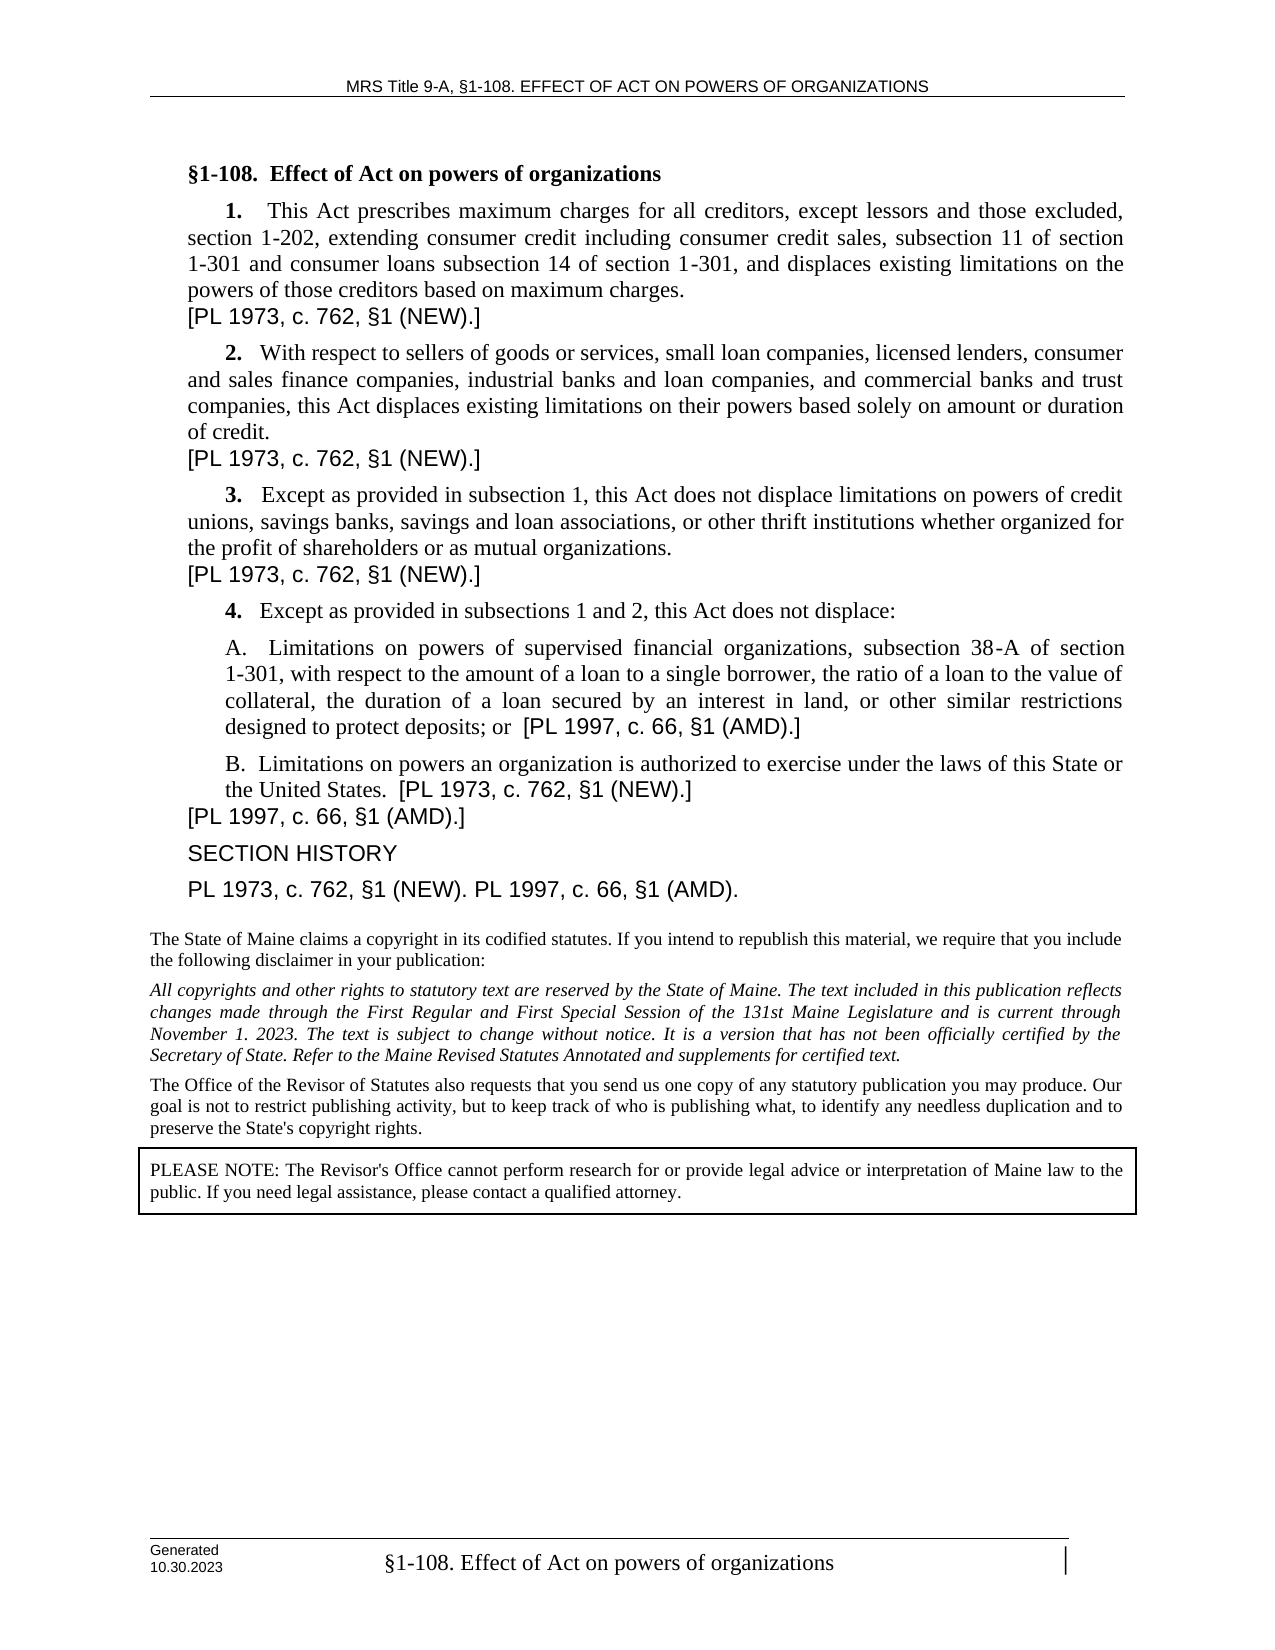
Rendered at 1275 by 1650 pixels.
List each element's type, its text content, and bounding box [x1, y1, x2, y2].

text [PL 1997, c. 66, §1 (AMD).] [187, 803, 1125, 829]
text 3. Except as provided in subsection 1, this Act does not displace limitations on powers of credit unions, savings banks, savings and loan associations, or other thrift institutions whether organized for the profit of shareholders or as mutual organizations. [187, 482, 1125, 561]
text [PL 1973, c. 762, §1 (NEW).] [187, 561, 1125, 587]
text §1-108. Effect of Act on powers of organizations [187, 160, 1125, 187]
text B. Limitations on powers an organization is authorized to exercise under the laws of this State or the United States. [PL 1973, c. 762, §1 (NEW).] [225, 750, 1125, 803]
text PLEASE NOTE: The Revisor's Office cannot perform research for or provide legal advice or interpretation of Maine law to the public. If you need legal assistance, please contact a qualified attorney. [140, 1149, 1135, 1213]
text 4. Except as provided in subsections 1 and 2, this Act does not displace: [187, 597, 1125, 624]
text All copyrights and other rights to statutory text are reserved by the State of Maine. The text included in this publication reflects changes made through the First Regular and First Special Session of the 131st Maine Legislature and is current through November 1. 2023 . The text is subject to change without notice. It is a version that has not been officially certified by the Secretary of State. Refer to the Maine Revised Statutes Annotated and supplements for certified text. [150, 979, 1125, 1066]
text [PL 1973, c. 762, §1 (NEW).] [187, 303, 1125, 329]
text [PL 1973, c. 762, §1 (NEW).] [187, 445, 1125, 471]
text The State of Maine claims a copyright in its codified statutes. If you intend to republish this material, we require that you include the following disclaimer in your publication: [150, 928, 1125, 971]
text A. Limitations on powers of supervised financial organizations, subsection 38‑A of section 1‑301, with respect to the amount of a loan to a single borrower, the ratio of a loan to the value of collateral, the duration of a loan secured by an interest in land, or other similar restrictions designed to protect deposits; or [PL 1997, c. 66, §1 (AMD).] [225, 634, 1125, 740]
text SECTION HISTORY [187, 840, 1125, 866]
text The Office of the Revisor of Statutes also requests that you send us one copy of any statutory publication you may produce. Our goal is not to restrict publishing activity, but to keep track of who is publishing what, to identify any needless duplication and to preserve the State's copyright rights. [150, 1074, 1125, 1138]
text 2. With respect to sellers of goods or services, small loan companies, licensed lenders, consumer and sales finance companies, industrial banks and loan companies, and commercial banks and trust companies, this Act displaces existing limitations on their powers based solely on amount or duration of credit. [187, 339, 1125, 445]
text 1. This Act prescribes maximum charges for all creditors, except lessors and those excluded, section 1‑202, extending consumer credit including consumer credit sales, subsection 11 of section 1‑301 and consumer loans subsection 14 of section 1‑301, and displaces existing limitations on the powers of those creditors based on maximum charges. [187, 197, 1125, 303]
text PL 1973, c. 762, §1 (NEW). PL 1997, c. 66, §1 (AMD). [187, 876, 1125, 903]
